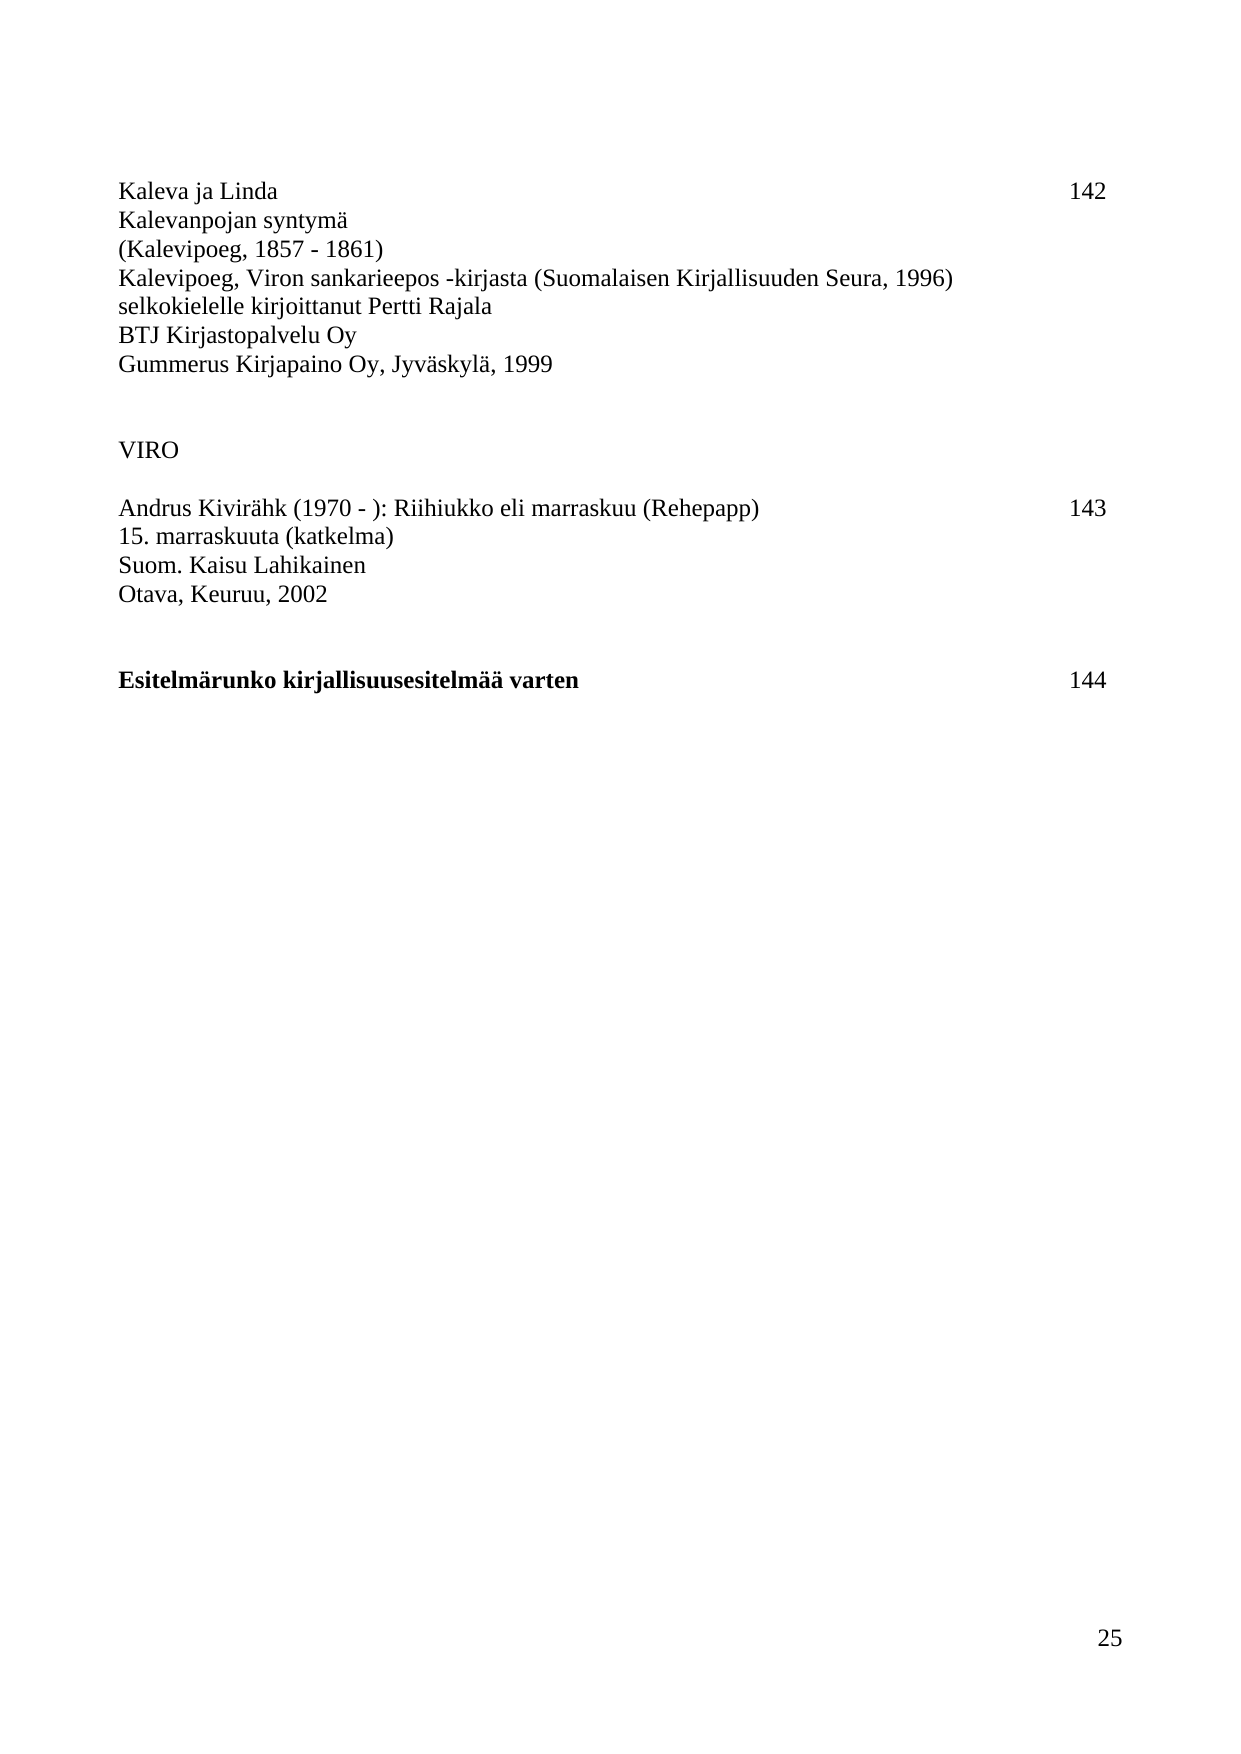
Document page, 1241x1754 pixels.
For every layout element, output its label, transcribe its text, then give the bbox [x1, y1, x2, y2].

text selkokielelle kirjoittanut Pertti Rajala [118, 291, 1122, 320]
text BTJ Kirjastopalvelu Oy [118, 320, 1122, 349]
text Suom. Kaisu Lahikainen [118, 550, 1122, 579]
text Otava, Keuruu, 2002 [118, 579, 1122, 608]
text Kalevipoeg, Viron sankarieepos -kirjasta (Suomalaisen Kirjallisuuden Seura, 1996) [118, 263, 1122, 291]
text Kalevanpojan syntymä [118, 205, 1122, 234]
text VIRO [118, 435, 1122, 464]
text Andrus Kivirähk (1970 - ): Riihiukko eli marraskuu (Rehepapp) 143 [118, 493, 1122, 521]
text Kaleva ja Linda 142 [118, 176, 1122, 205]
text (Kalevipoeg, 1857 - 1861) [118, 234, 1122, 263]
text Gummerus Kirjapaino Oy, Jyväskylä, 1999 [118, 349, 1122, 378]
text Esitelmärunko kirjallisuusesitelmää varten 144 [118, 665, 1122, 694]
text 15. marraskuuta (katkelma) [118, 521, 1122, 550]
